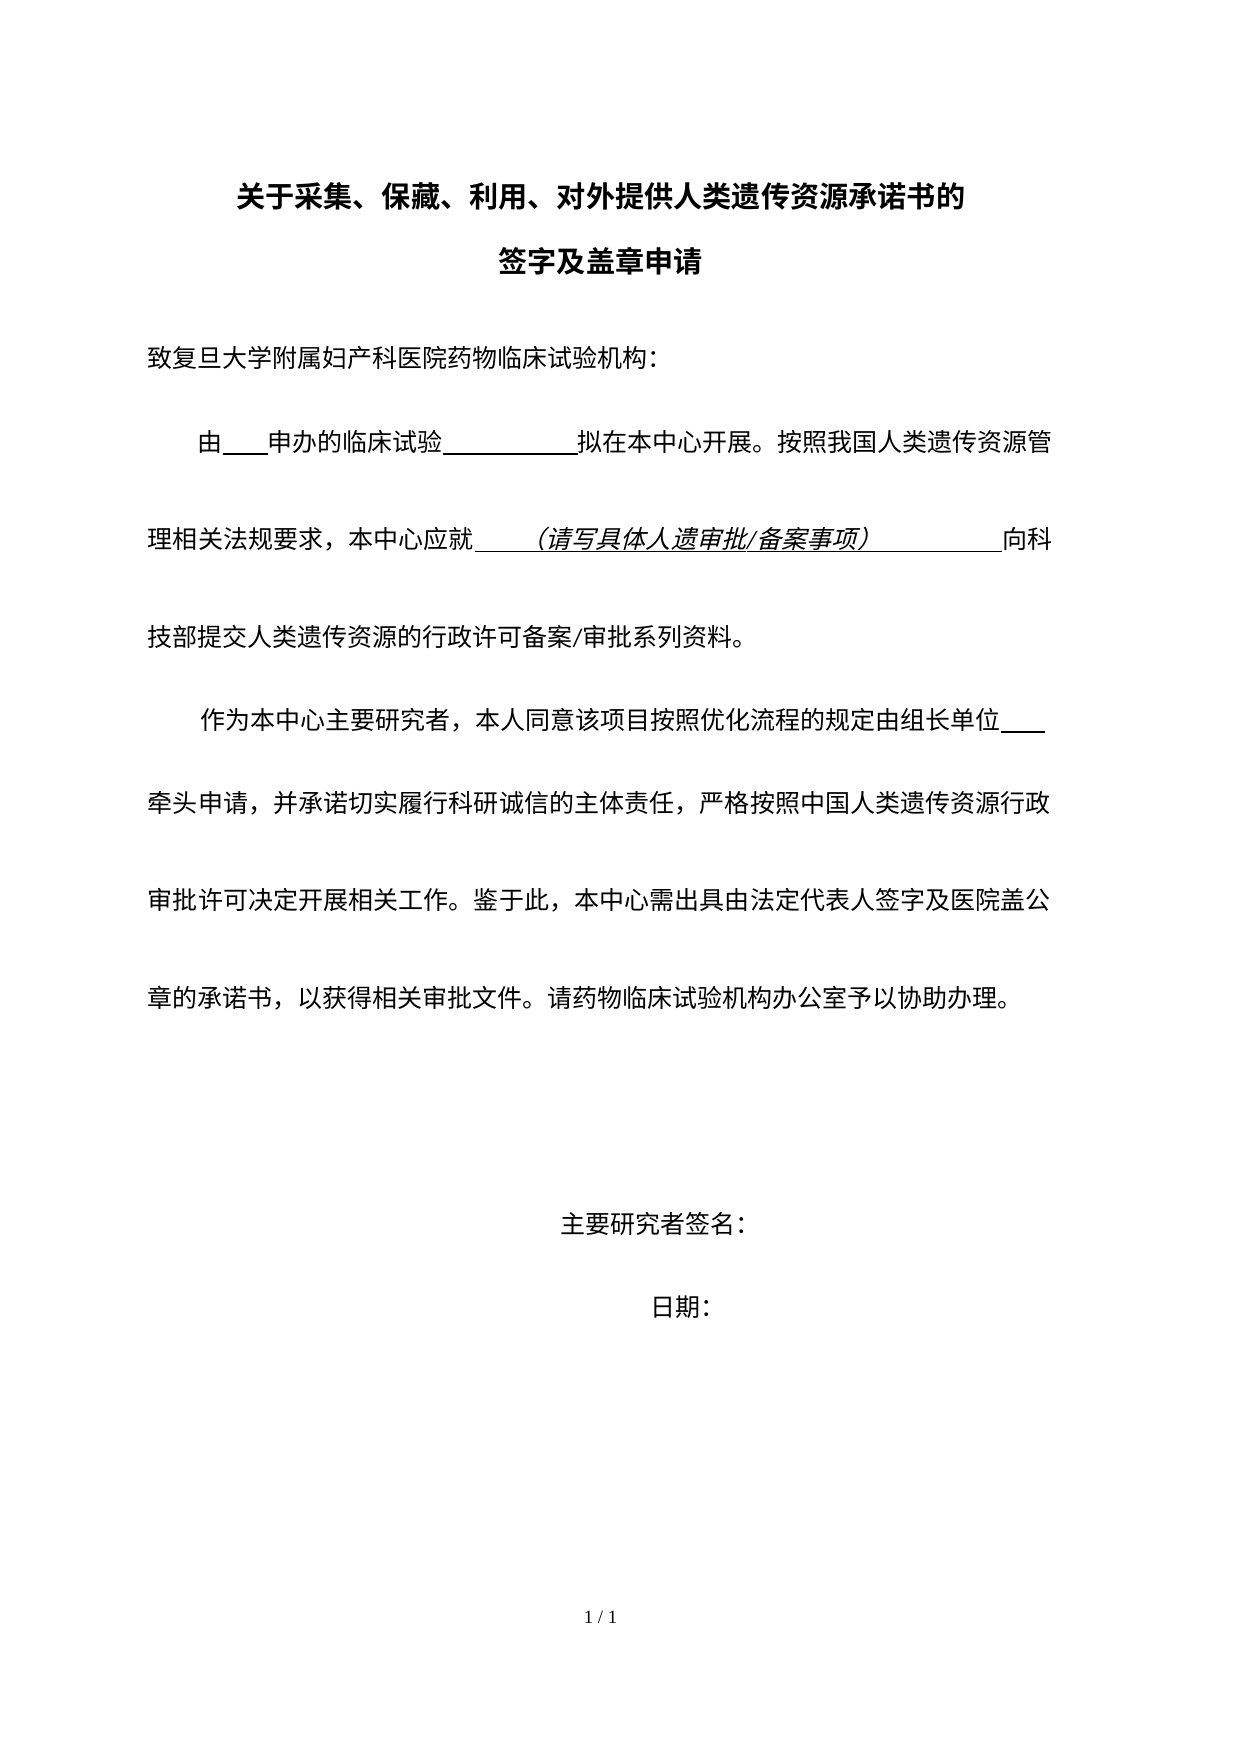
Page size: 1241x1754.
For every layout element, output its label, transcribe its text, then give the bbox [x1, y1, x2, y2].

text 致复旦大学附属妇产科医院药物临床试验机构： [148, 324, 1053, 389]
text 牵头申请，并承诺切实履行科研诚信的主体责任，严格按照中国人类遗传资源行政审批许可决定开展相关工作。鉴于此，本中心需出具由法定代表人签字及医院盖公章的承诺书，以获得相关审批文件。请药物临床试验机构办公室予以协助办理。 [148, 769, 1053, 1029]
text 签字及盖章申请 [148, 227, 1053, 292]
text 作为本中心主要研究者，本人同意该项目按照优化流程的规定由组长单位 [148, 686, 1053, 751]
text 主要研究者签名： [148, 1190, 1053, 1255]
text 日期： [148, 1273, 1053, 1338]
text 由 申办的临床试验 拟在本中心开展。按照我国人类遗传资源管理相关法规要求，本中心应就 （请写具体人遗审批/备案事项） 向科技部提交人类遗传资源的行政许可备案/审批系列资料。 [148, 408, 1053, 668]
text 关于采集、保藏、利用、对外提供人类遗传资源承诺书的 [148, 162, 1053, 227]
